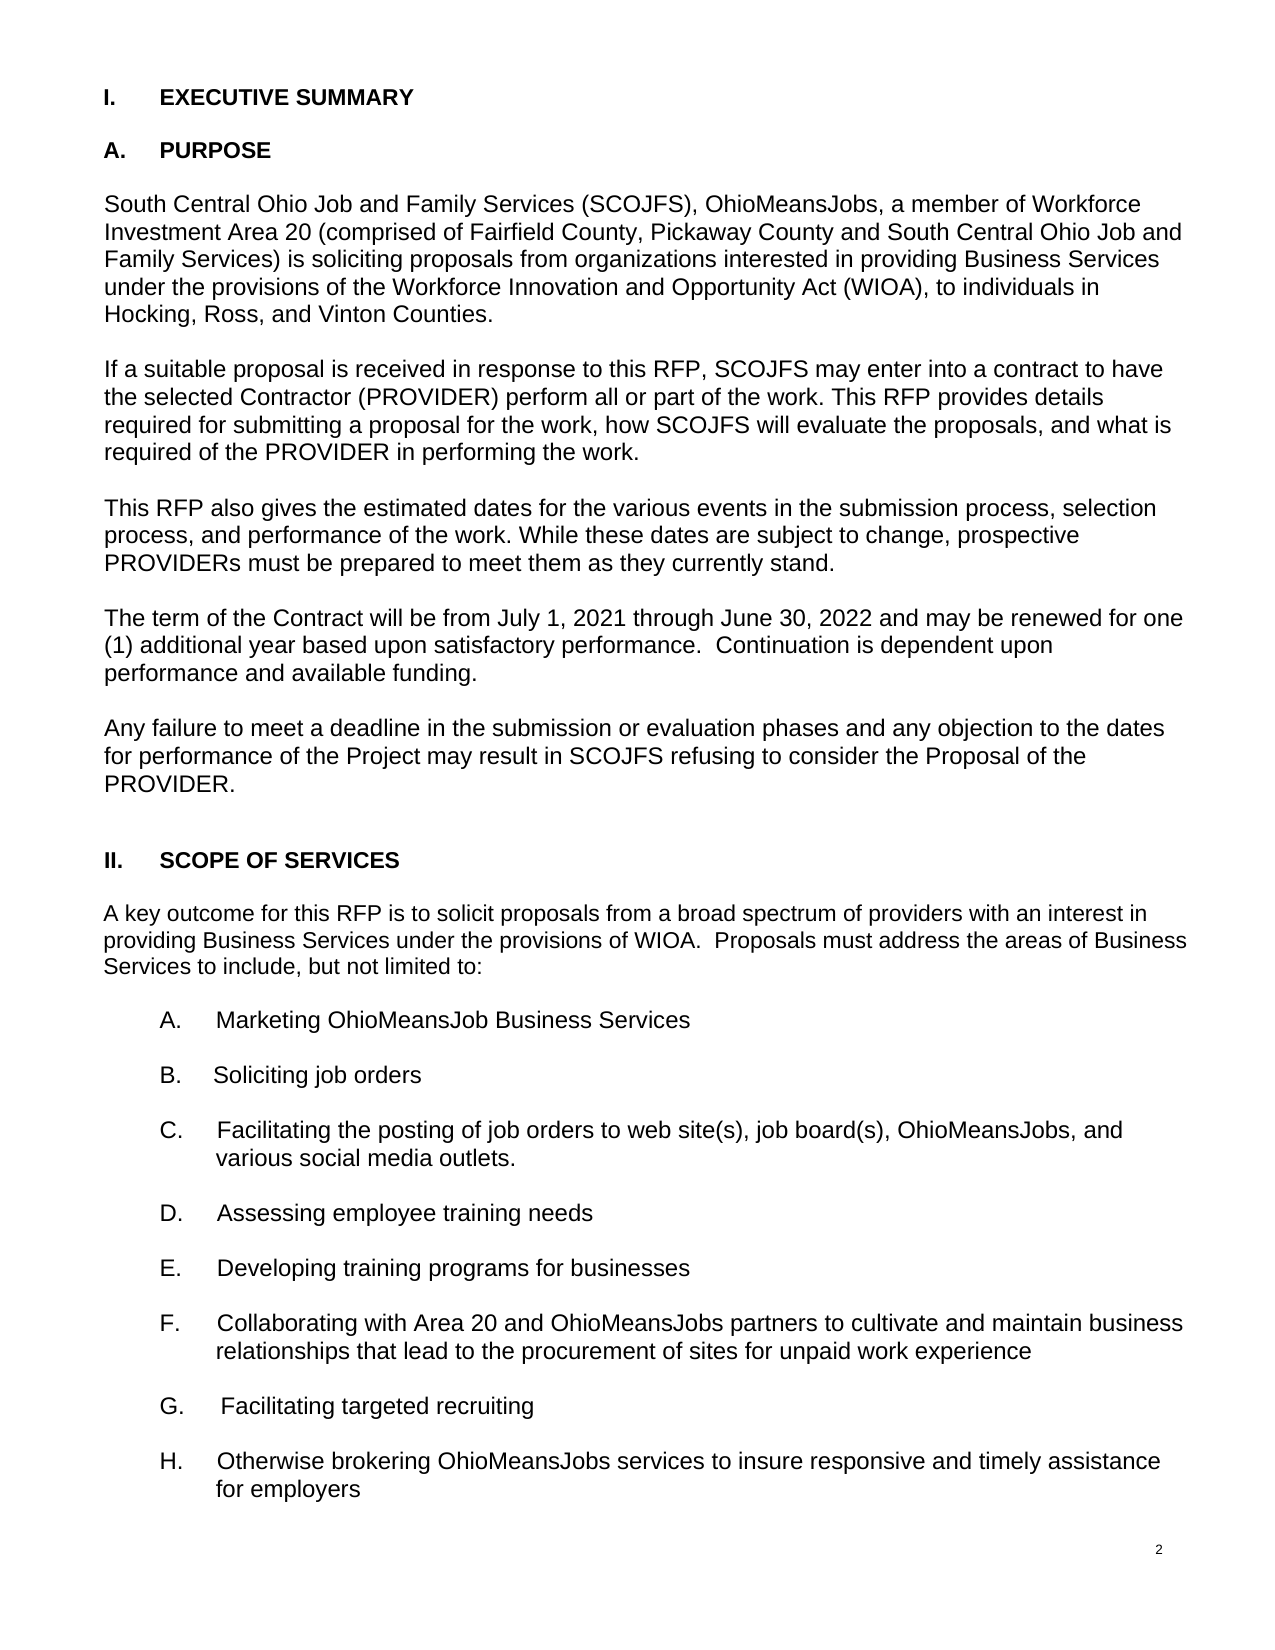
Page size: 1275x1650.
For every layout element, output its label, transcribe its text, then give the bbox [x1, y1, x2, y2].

list Facilitating targeted recruiting [159, 1392, 1191, 1420]
list Marketing OhioMeansJob Business Services [159, 1006, 1191, 1033]
text The term of the Contract will be from July 1, 2021 through June 30, 2022 and may be renewed for one (1) additional year based upon satisfactory performance. Continuation is dependent upon performance and available funding. [104, 604, 1191, 687]
text This RFP also gives the estimated dates for the various events in the submission process, selection process, and performance of the work. While these dates are subject to change, prospective PROVIDERs must be prepared to meet them as they currently stand. [104, 493, 1191, 576]
text A key outcome for this RFP is to solicit proposals from a broad spectrum of providers with an interest in providing Business Services under the provisions of WIOA. Proposals must address the areas of Business Services to include, but not limited to: [103, 900, 1191, 979]
list Soliciting job orders [159, 1061, 1191, 1088]
list Collaborating with Area 20 and OhioMeansJobs partners to cultivate and maintain business relationships that lead to the procurement of sites for unpaid work experience [159, 1309, 1191, 1364]
text South Central Ohio Job and Family Services (SCOJFS), OhioMeansJobs, a member of Workforce Investment Area 20 (comprised of Fairfield County, Pickaway County and South Central Ohio Job and Family Services) is soliciting proposals from organizations interested in providing Business Services under the provisions of the Workforce Innovation and Opportunity Act (WIOA), to individuals in Hocking, Ross, and Vinton Counties. [104, 190, 1191, 328]
text I. EXECUTIVE SUMMARY [103, 84, 1191, 111]
text If a suitable proposal is received in response to this RFP, SCOJFS may enter into a contract to have the selected Contractor (PROVIDER) perform all or part of the work. This RFP provides details required for submitting a proposal for the work, how SCOJFS will evaluate the proposals, and what is required of the PROVIDER in performing the work. [104, 355, 1191, 466]
text Any failure to meet a deadline in the submission or evaluation phases and any objection to the dates for performance of the Project may result in SCOJFS refusing to consider the Proposal of the PROVIDER. [104, 714, 1191, 797]
text A. PURPOSE [103, 137, 1191, 163]
text II. SCOPE OF SERVICES [104, 847, 1191, 874]
list Assessing employee training needs [159, 1199, 1191, 1226]
list Otherwise brokering OhioMeansJobs services to insure responsive and timely assistance for employers [159, 1447, 1191, 1502]
list Facilitating the posting of job orders to web site(s), job board(s), OhioMeansJobs, and various social media outlets. [159, 1116, 1191, 1171]
list Developing training programs for businesses [159, 1254, 1191, 1282]
